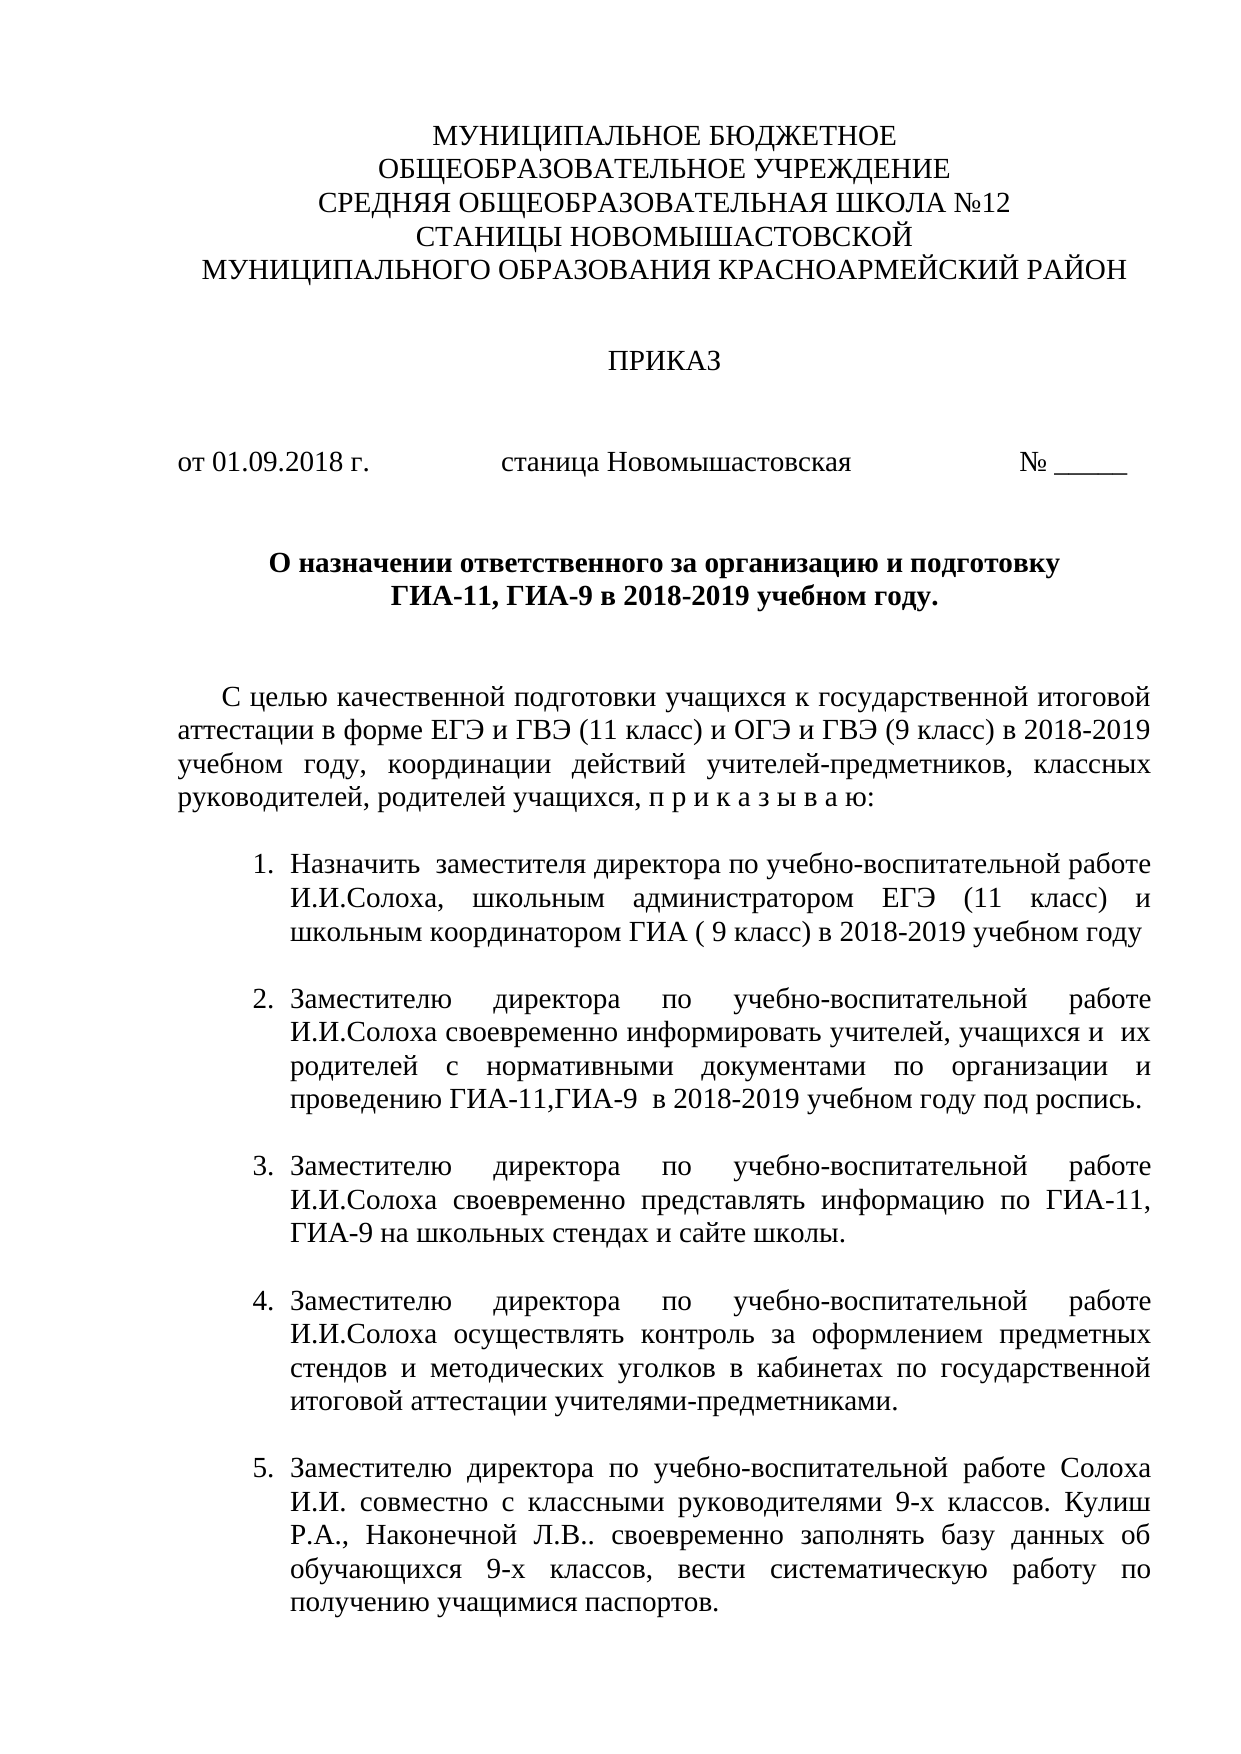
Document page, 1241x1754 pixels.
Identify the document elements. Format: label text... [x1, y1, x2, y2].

list Заместителю директора по учебно-воспитательной работе И.И.Солоха своевременно информировать учителей, учащихся и их родителей с нормативными документами по организации и проведению ГИА-11,ГИА-9 в 2018-2019 учебном году под роспись. [252, 981, 1152, 1115]
list Заместителю директора по учебно-воспитательной работе Солоха И.И. совместно с классными руководителями 9-х классов. Кулиш Р.А., Наконечной Л.В.. своевременно заполнять базу данных об обучающихся 9-х классов, вести систематическую работу по получению учащимися паспортов. [252, 1450, 1152, 1618]
text ГИА-11, ГИА-9 в 2018-2019 учебном году. [177, 578, 1152, 612]
list Назначить заместителя директора по учебно-воспитательной работе И.И.Солоха, школьным администратором ЕГЭ (11 класс) и школьным координатором ГИА ( 9 класс) в 2018-2019 учебном году [252, 847, 1152, 947]
list Заместителю директора по учебно-воспитательной работе И.И.Солоха своевременно представлять информацию по ГИА-11, ГИА-9 на школьных стендах и сайте школы. [252, 1148, 1152, 1249]
text МУНИЦИПАЛЬНОЕ БЮДЖЕТНОЕ [177, 118, 1152, 152]
text ОБЩЕОБРАЗОВАТЕЛЬНОЕ УЧРЕЖДЕНИЕ [177, 152, 1152, 185]
list Заместителю директора по учебно-воспитательной работе И.И.Солоха осуществлять контроль за оформлением предметных стендов и методических уголков в кабинетах по государственной итоговой аттестации учителями-предметниками. [252, 1283, 1152, 1417]
text С целью качественной подготовки учащихся к государственной итоговой аттестации в форме ЕГЭ и ГВЭ (11 класс) и ОГЭ и ГВЭ (9 класс) в 2018-2019 учебном году, координации действий учителей-предметников, классных руководителей, родителей учащихся, п р и к а з ы в а ю: [177, 679, 1152, 813]
text О назначении ответственного за организацию и подготовку [177, 545, 1152, 578]
text СТАНИЦЫ НОВОМЫШАСТОВСКОЙ [177, 219, 1152, 252]
text МУНИЦИПАЛЬНОГО ОБРАЗОВАНИЯ КРАСНОАРМЕЙСКИЙ РАЙОН [177, 252, 1152, 286]
text СРЕДНЯЯ ОБЩЕОБРАЗОВАТЕЛЬНАЯ ШКОЛА №12 [177, 185, 1152, 219]
text ПРИКАЗ [177, 343, 1152, 377]
text от 01.09.2018 г. станица Новомышастовская № _____ [177, 444, 1152, 478]
